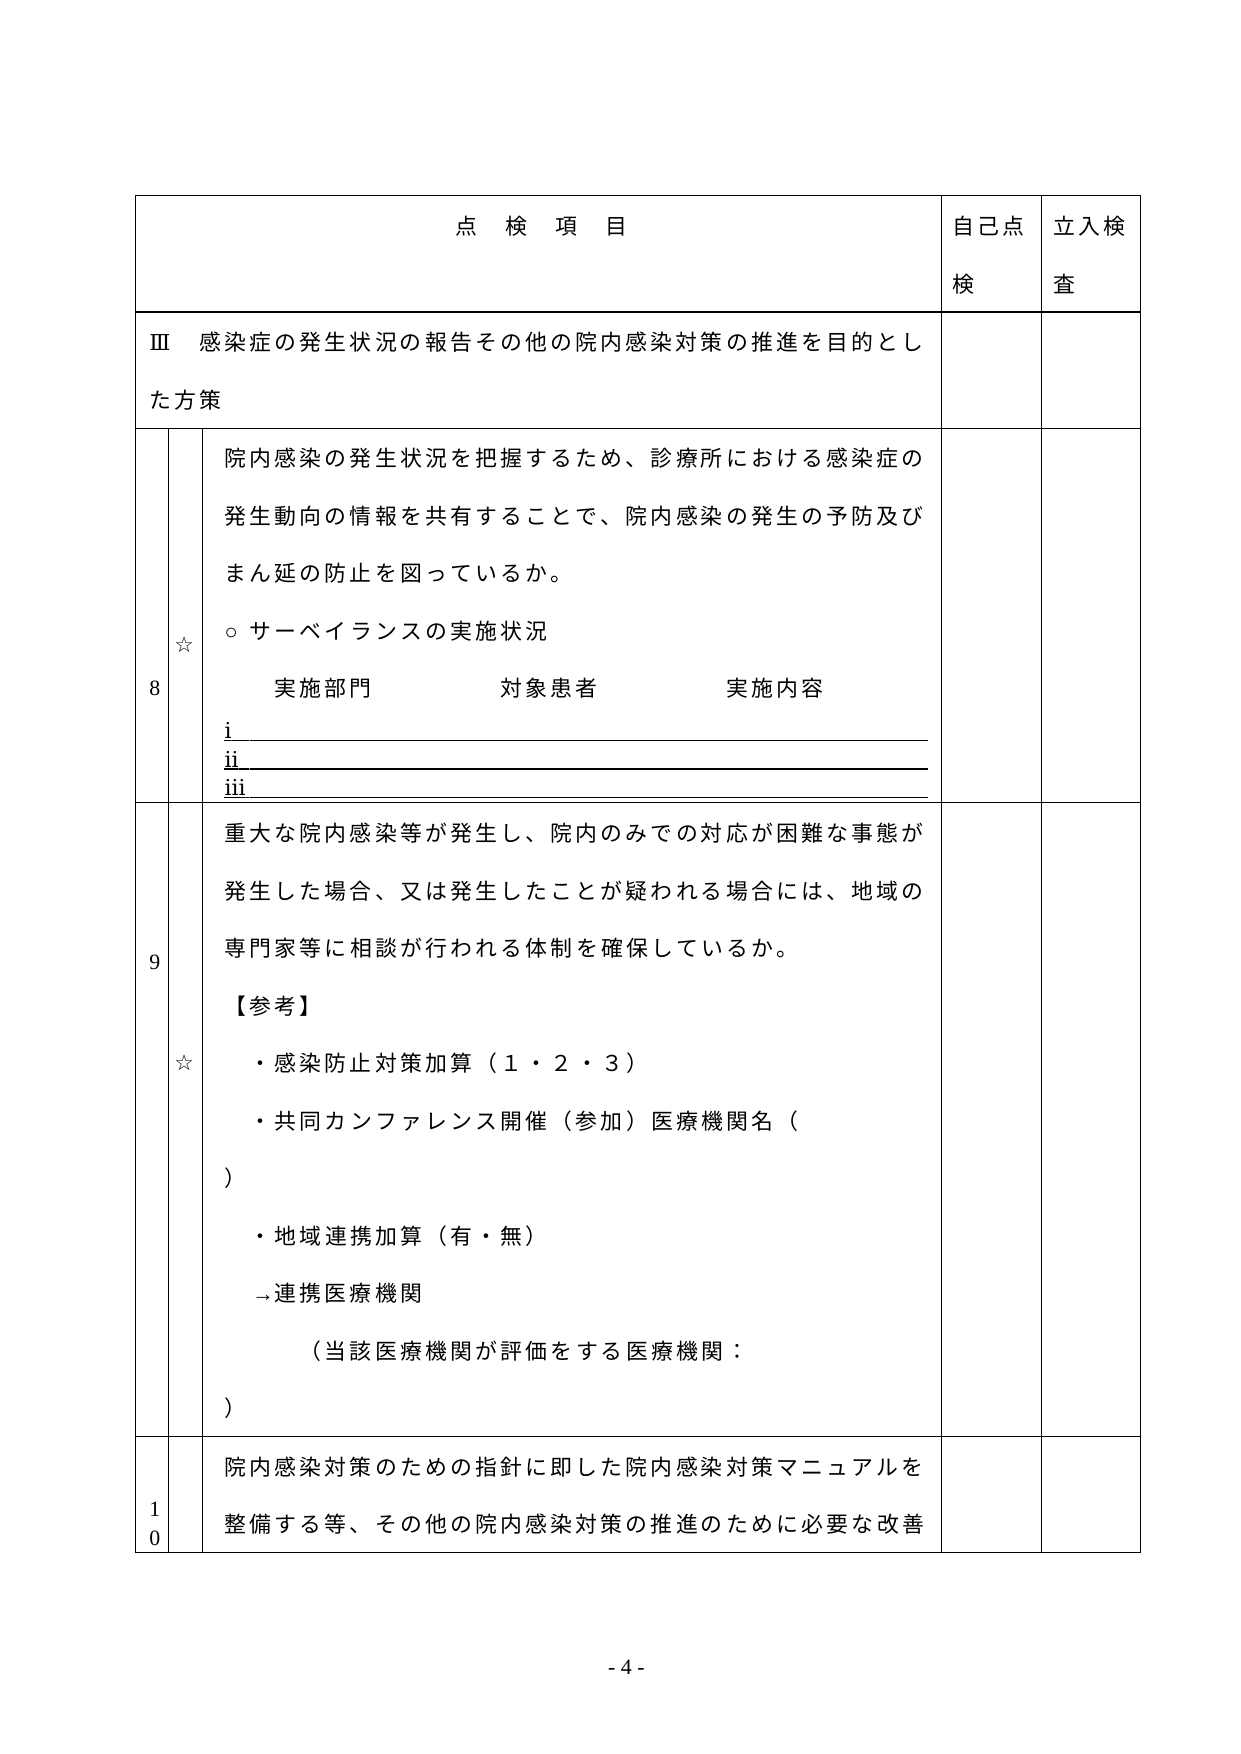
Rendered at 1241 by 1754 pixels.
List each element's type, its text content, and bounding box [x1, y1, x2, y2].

table_cell [942, 861, 1041, 1436]
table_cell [203, 1437, 941, 1552]
table_cell ☆ [169, 803, 202, 1436]
table_cell 9 [136, 803, 168, 1436]
table_cell [1042, 803, 1140, 861]
table_cell [1042, 1437, 1140, 1552]
table_cell Ⅲ 感染症の発生状況の報告その他の院内感染対策の推進を目的とした方策 [136, 313, 941, 427]
table_header 点 検 項 目 [136, 196, 941, 311]
table_header 自己点検 [942, 196, 1041, 311]
table_cell 10 [136, 1437, 168, 1552]
table_cell [942, 803, 1041, 861]
table_cell [942, 313, 1041, 427]
table_cell 院内感染の発生状況を把握するため、診療所における感染症の発生動向の情報を共有することで、院内感染の発生の予防及びまん延の防止を図っているか。 ○サーベイランスの実施状況 実施部門 対象患者 実施内容 ⅰ ⅱ ⅲ [203, 429, 941, 802]
table_cell 重大な院内感染等が発生し、院内のみでの対応が困難な事態が発生した場合、又は発生したことが疑われる場合には、地域の専門家等に相談が行われる体制を確保しているか。 【参考】 ・感染防止対策加算（１・２・３） ・共同カンファレンス開催（参加）医療機関名（ ） ・地域連携加算（有・無） →連携医療機関 （当該医療機関が評価をする医療機関： ） [203, 803, 941, 1436]
table_cell 8 [136, 429, 168, 802]
table_cell ☆ [169, 1437, 202, 1552]
table_cell [1042, 313, 1140, 427]
table_header 立入検査 [1042, 196, 1140, 311]
table_cell ☆ [169, 429, 202, 802]
table_cell [1042, 861, 1140, 1436]
table_cell [942, 1437, 1041, 1552]
table_cell [1042, 429, 1140, 802]
table_cell [942, 429, 1041, 802]
